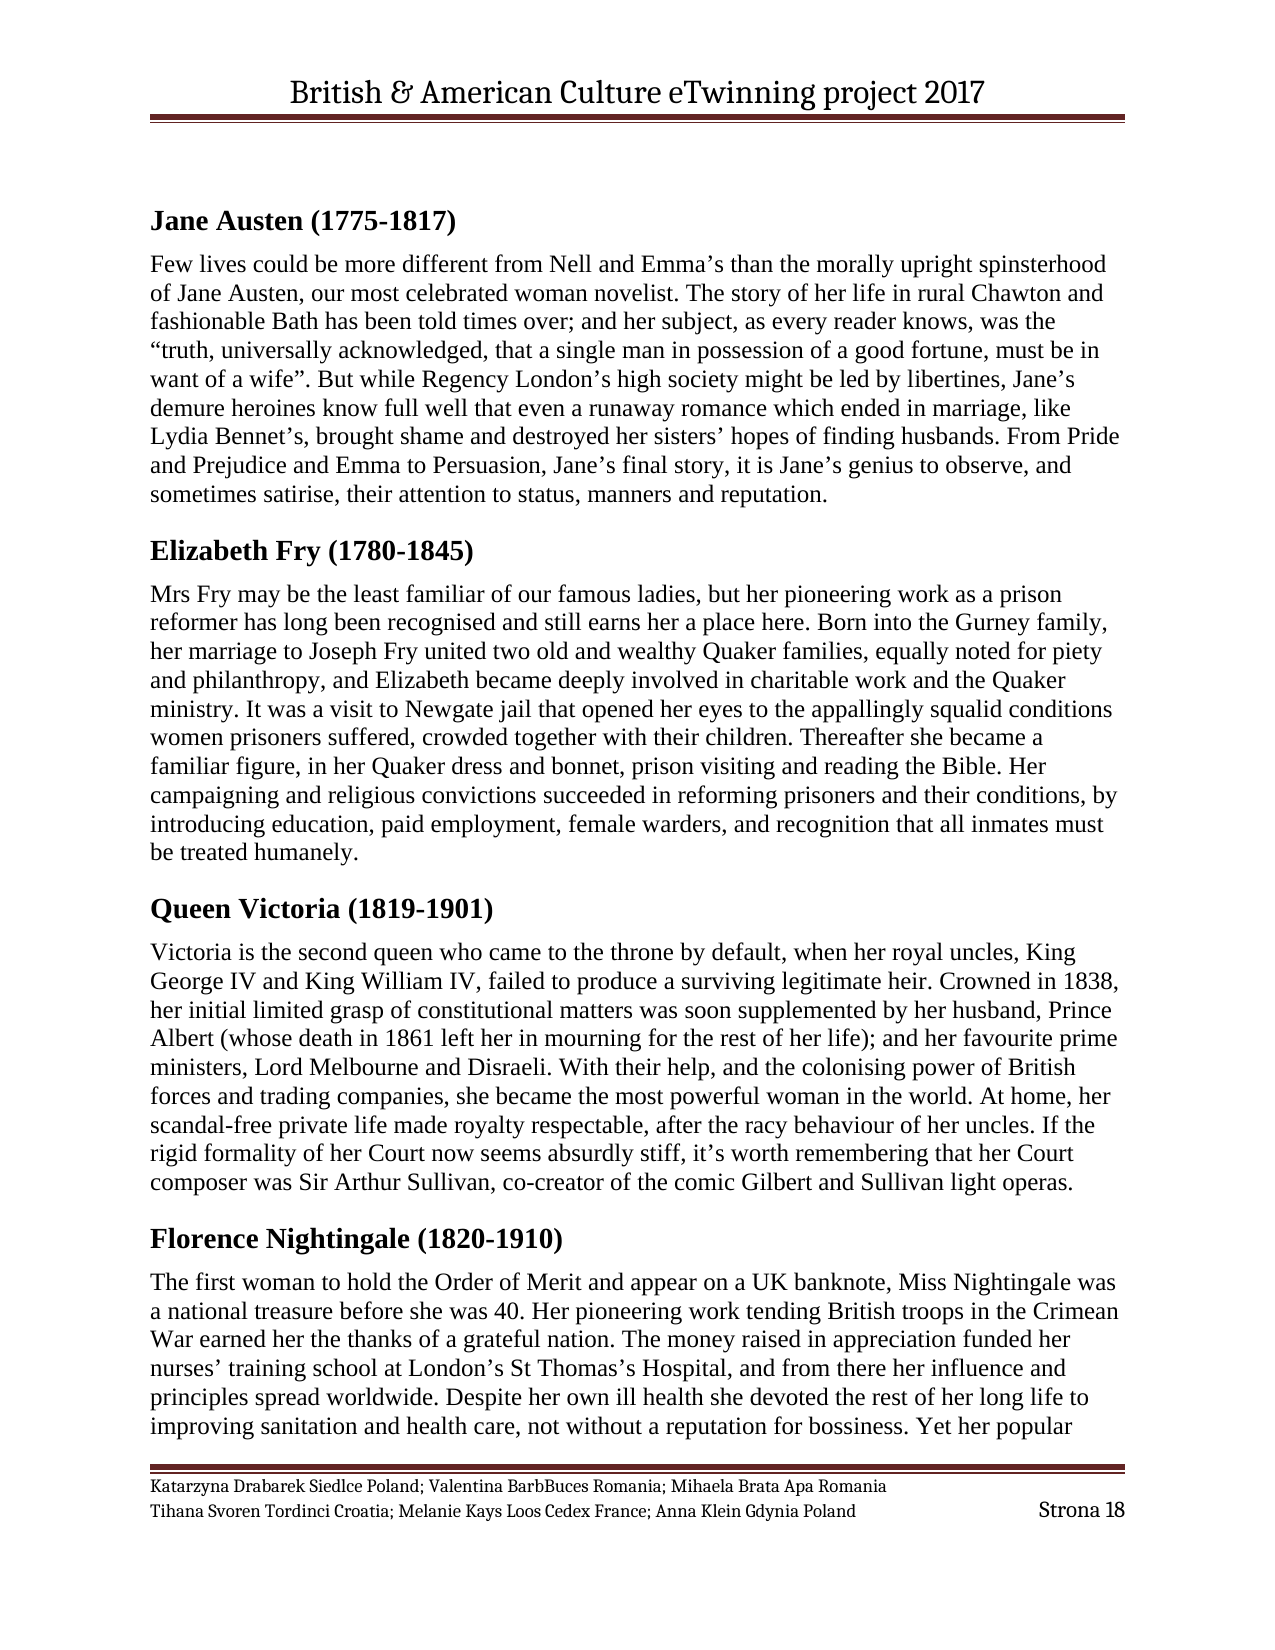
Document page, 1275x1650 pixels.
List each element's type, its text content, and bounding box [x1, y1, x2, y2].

text Jane Austen (1775-1817) [150, 203, 1125, 236]
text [150, 1267, 1125, 1439]
text Few lives could be more different from Nell and Emma’s than the morally upright spinsterhood of Jane Austen, our most celebrated woman novelist. The story of her life in rural Chawton and fashionable Bath has been told times over; and her subject, as every reader knows, was the “truth, universally acknowledged, that a single man in possession of a good fortune, must be in want of a wife”. But while Regency London’s high society might be led by libertines, Jane’s demure heroines know full well that even a runaway romance which ended in marriage, like Lydia Bennet’s, brought shame and destroyed her sisters’ hopes of finding husbands. From Pride and Prejudice and Emma to Persuasion, Jane’s final story, it is Jane’s genius to observe, and sometimes satirise, their attention to status, manners and reputation. [150, 249, 1125, 508]
text Victoria is the second queen who came to the throne by default, when her royal uncles, King George IV and King William IV, failed to produce a surviving legitimate heir. Crowned in 1838, her initial limited grasp of constitutional matters was soon supplemented by her husband, Prince Albert (whose death in 1861 left her in mourning for the rest of her life); and her favourite prime ministers, Lord Melbourne and Disraeli. With their help, and the colonising power of British forces and trading companies, she became the most powerful woman in the world. At home, her scandal-free private life made royalty respectable, after the racy behaviour of her uncles. If the rigid formality of her Court now seems absurdly stiff, it’s worth remembering that her Court composer was Sir Arthur Sullivan, co-creator of the comic Gilbert and Sullivan light operas. [150, 937, 1125, 1196]
text Queen Victoria (1819-1901) [150, 891, 1125, 925]
text Mrs Fry may be the least familiar of our famous ladies, but her pioneering work as a prison reformer has long been recognised and still earns her a place here. Born into the Gurney family, her marriage to Joseph Fry united two old and wealthy Quaker families, equally noted for piety and philanthropy, and Elizabeth became deeply involved in charitable work and the Quaker ministry. It was a visit to Newgate jail that opened her eyes to the appallingly squalid conditions women prisoners suffered, crowded together with their children. Thereafter she became a familiar figure, in her Quaker dress and bonnet, prison visiting and reading the Bible. Her campaigning and religious convictions succeeded in reforming prisoners and their conditions, by introducing education, paid employment, female warders, and recognition that all inmates must be treated humanely. [150, 579, 1125, 866]
text Florence Nightingale (1820-1910) [150, 1221, 1125, 1254]
text Elizabeth Fry (1780-1845) [150, 533, 1125, 566]
